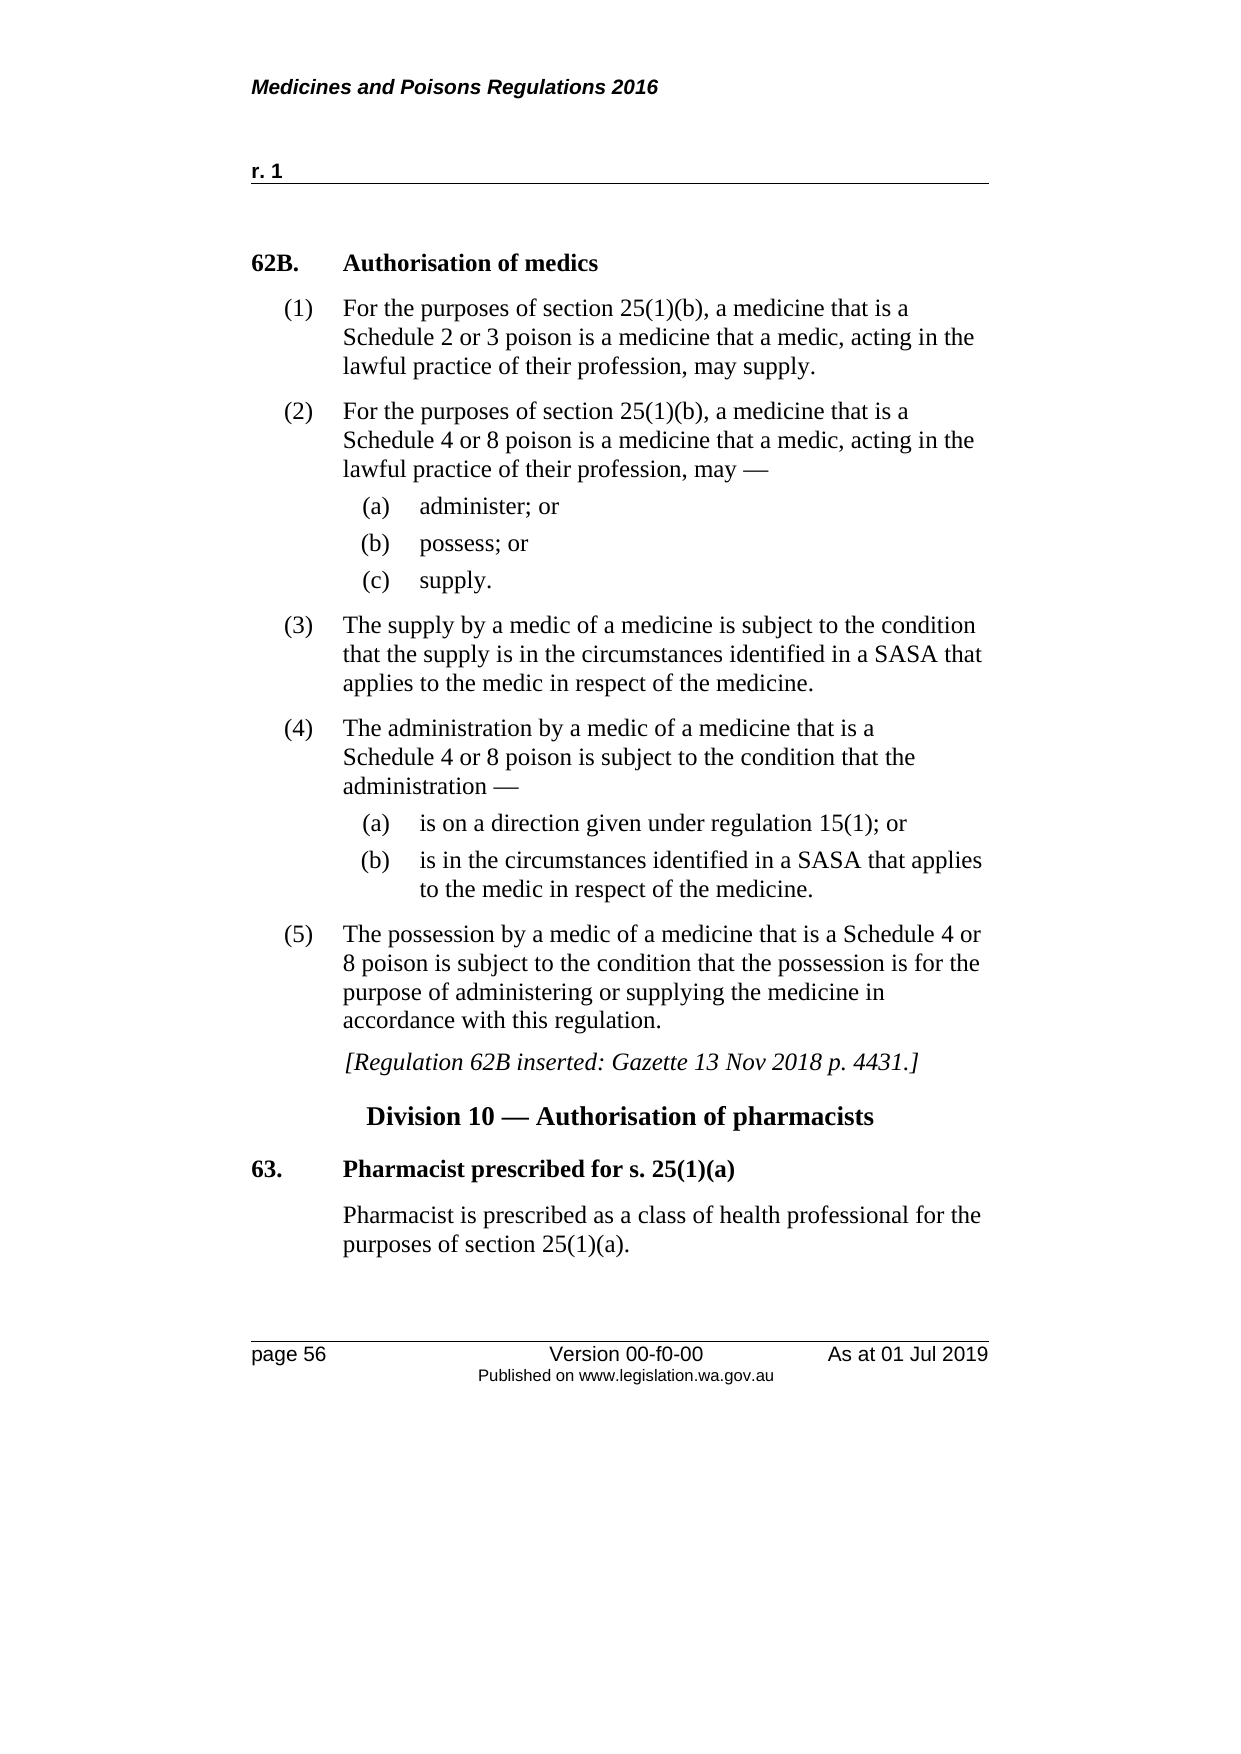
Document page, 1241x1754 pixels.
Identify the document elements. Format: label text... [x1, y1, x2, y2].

text (c) supply. [251, 565, 989, 594]
text (5) The possession by a medic of a medicine that is a Schedule 4 or 8 poison is subject to the condition that the possession is for the purpose of administering or supplying the medicine in accordance with this regulation. [251, 919, 989, 1034]
text (b) possess; or [251, 528, 989, 557]
subtitle Division 10 — Authorisation of pharmacists [251, 1101, 989, 1132]
text (a) administer; or [251, 491, 989, 520]
subtitle 63. Pharmacist prescribed for s. 25(1)(a) [251, 1154, 989, 1183]
text (4) The administration by a medic of a medicine that is a Schedule 4 or 8 poison is subject to the condition that the administration — [251, 713, 989, 800]
text (2) For the purposes of section 25(1)(b), a medicine that is a Schedule 4 or 8 poison is a medicine that a medic, acting in the lawful practice of their profession, may — [251, 396, 989, 483]
text (1) For the purposes of section 25(1)(b), a medicine that is a Schedule 2 or 3 poison is a medicine that a medic, acting in the lawful practice of their profession, may supply. [251, 293, 989, 380]
text (b) is in the circumstances identified in a SASA that applies to the medic in respect of the medicine. [251, 845, 989, 903]
text [Regulation 62B inserted: Gazette 13 Nov 2018 p. 4431.] [251, 1047, 989, 1076]
text (a) is on a direction given under regulation 15(1); or [251, 808, 989, 837]
text Pharmacist is prescribed as a class of health professional for the purposes of section 25(1)(a). [251, 1200, 989, 1257]
text (3) The supply by a medic of a medicine is subject to the condition that the supply is in the circumstances identified in a SASA that applies to the medic in respect of the medicine. [251, 611, 989, 697]
subtitle 62B. Authorisation of medics [251, 248, 989, 277]
